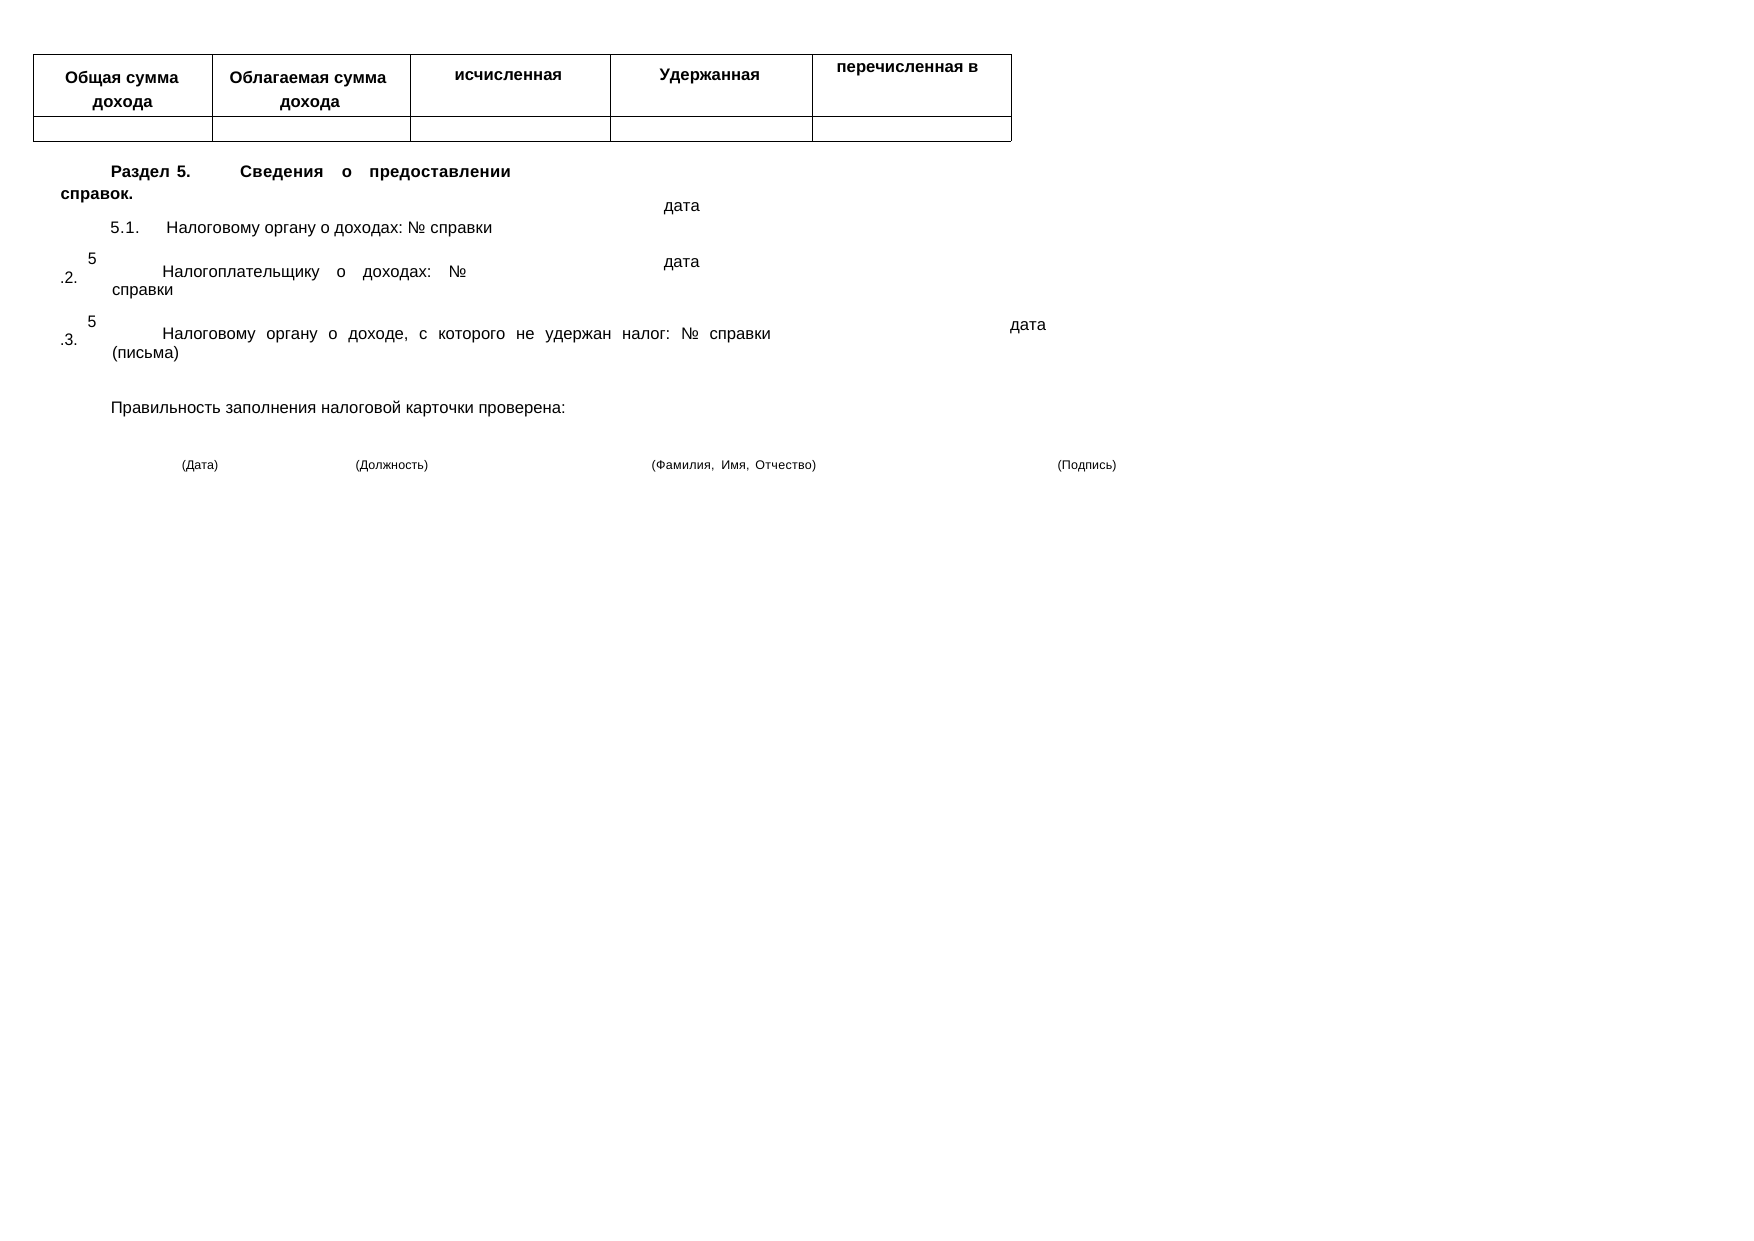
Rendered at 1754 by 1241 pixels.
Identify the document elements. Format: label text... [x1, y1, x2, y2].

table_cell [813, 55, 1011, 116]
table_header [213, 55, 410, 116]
text Раздел 5. Сведения о предоставлении справок. [60, 162, 511, 203]
text 5.3. [60, 312, 88, 349]
text дата [960, 314, 1737, 334]
text (Дата) (Должность) (Фамилия, Имя, Отчество) (Подпись) [131, 458, 1737, 472]
text 5.2. [60, 250, 88, 287]
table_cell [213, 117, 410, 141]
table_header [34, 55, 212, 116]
text дата [613, 196, 1737, 215]
text Правильность заполнения налоговой карточки проверена: [60, 398, 1737, 417]
text Налогоплательщику о доходах: № справки [112, 262, 467, 299]
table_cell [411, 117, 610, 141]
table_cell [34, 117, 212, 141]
text 5.1. Налоговому органу о доходах: № справки [60, 218, 511, 237]
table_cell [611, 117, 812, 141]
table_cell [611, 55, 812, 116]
text Налоговому органу о доходе, с которого не удержан налог: № справки (письма) [112, 324, 772, 362]
text дата [613, 252, 1737, 271]
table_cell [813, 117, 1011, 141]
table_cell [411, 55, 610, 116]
